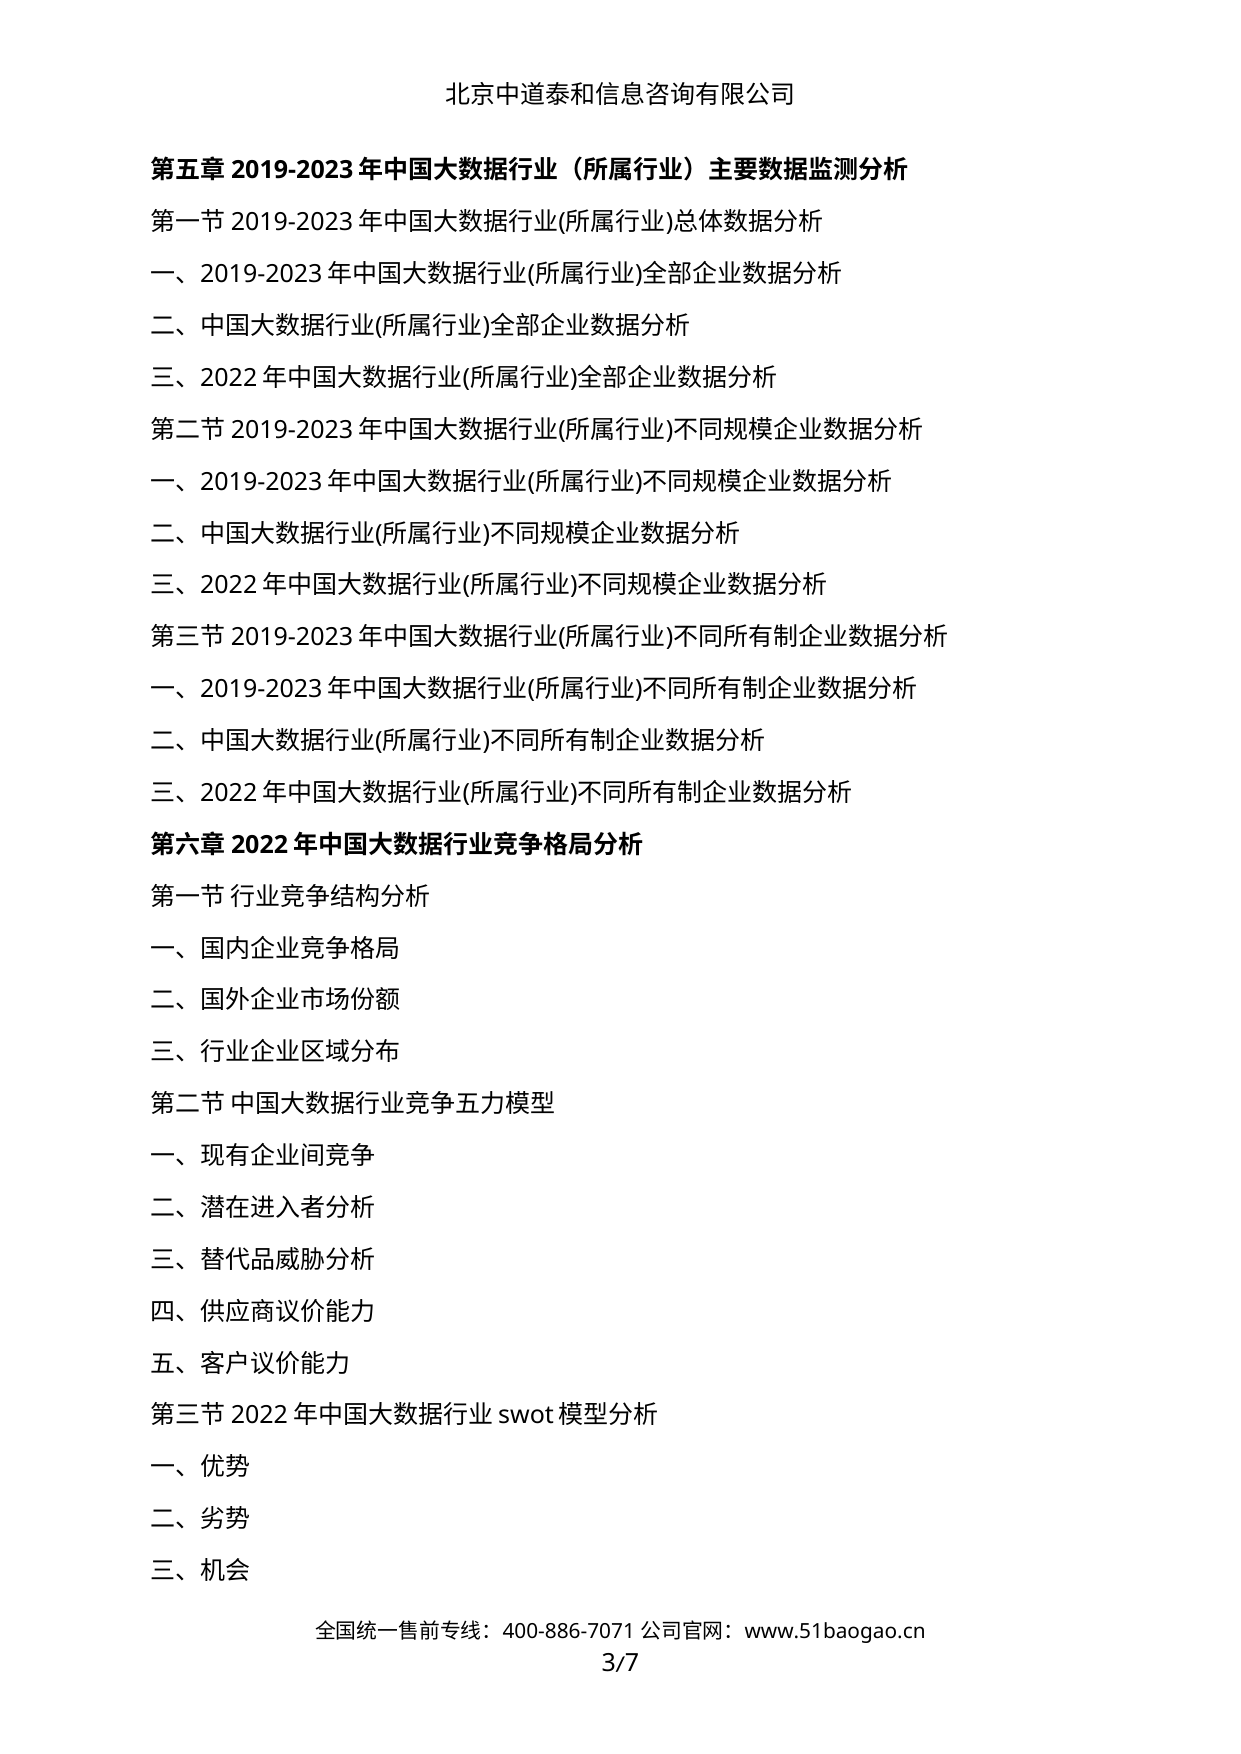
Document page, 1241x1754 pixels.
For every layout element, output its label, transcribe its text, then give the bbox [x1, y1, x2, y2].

text 三、2022年中国大数据行业(所属行业)不同所有制企业数据分析 [150, 772, 1090, 809]
text 一、国内企业竞争格局 [150, 928, 1090, 964]
text 三、机会 [150, 1551, 1090, 1587]
text 二、中国大数据行业(所属行业)全部企业数据分析 [150, 306, 1090, 342]
text 一、2019-2023年中国大数据行业(所属行业)不同所有制企业数据分析 [150, 669, 1090, 705]
text 四、供应商议价能力 [150, 1291, 1090, 1327]
text 二、劣势 [150, 1499, 1090, 1535]
text 二、国外企业市场份额 [150, 980, 1090, 1016]
text 一、2019-2023年中国大数据行业(所属行业)不同规模企业数据分析 [150, 461, 1090, 497]
text 第三节 2019-2023年中国大数据行业(所属行业)不同所有制企业数据分析 [150, 617, 1090, 653]
text 二、中国大数据行业(所属行业)不同规模企业数据分析 [150, 513, 1090, 549]
text 第三节 2022年中国大数据行业swot模型分析 [150, 1395, 1090, 1431]
text 二、潜在进入者分析 [150, 1187, 1090, 1224]
text 第五章 2019-2023年中国大数据行业（所属行业）主要数据监测分析 [150, 150, 1090, 186]
text 三、2022年中国大数据行业(所属行业)全部企业数据分析 [150, 357, 1090, 394]
text 第六章 2022年中国大数据行业竞争格局分析 [150, 824, 1090, 861]
text 一、优势 [150, 1447, 1090, 1483]
text 五、客户议价能力 [150, 1343, 1090, 1379]
text 二、中国大数据行业(所属行业)不同所有制企业数据分析 [150, 721, 1090, 757]
text 第二节 中国大数据行业竞争五力模型 [150, 1084, 1090, 1120]
text 一、现有企业间竞争 [150, 1136, 1090, 1172]
text 三、2022年中国大数据行业(所属行业)不同规模企业数据分析 [150, 565, 1090, 601]
text 第二节 2019-2023年中国大数据行业(所属行业)不同规模企业数据分析 [150, 409, 1090, 446]
text 三、行业企业区域分布 [150, 1032, 1090, 1068]
text 第一节 2019-2023年中国大数据行业(所属行业)总体数据分析 [150, 202, 1090, 238]
text 三、替代品威胁分析 [150, 1239, 1090, 1276]
text 一、2019-2023年中国大数据行业(所属行业)全部企业数据分析 [150, 254, 1090, 290]
text 第一节 行业竞争结构分析 [150, 876, 1090, 912]
